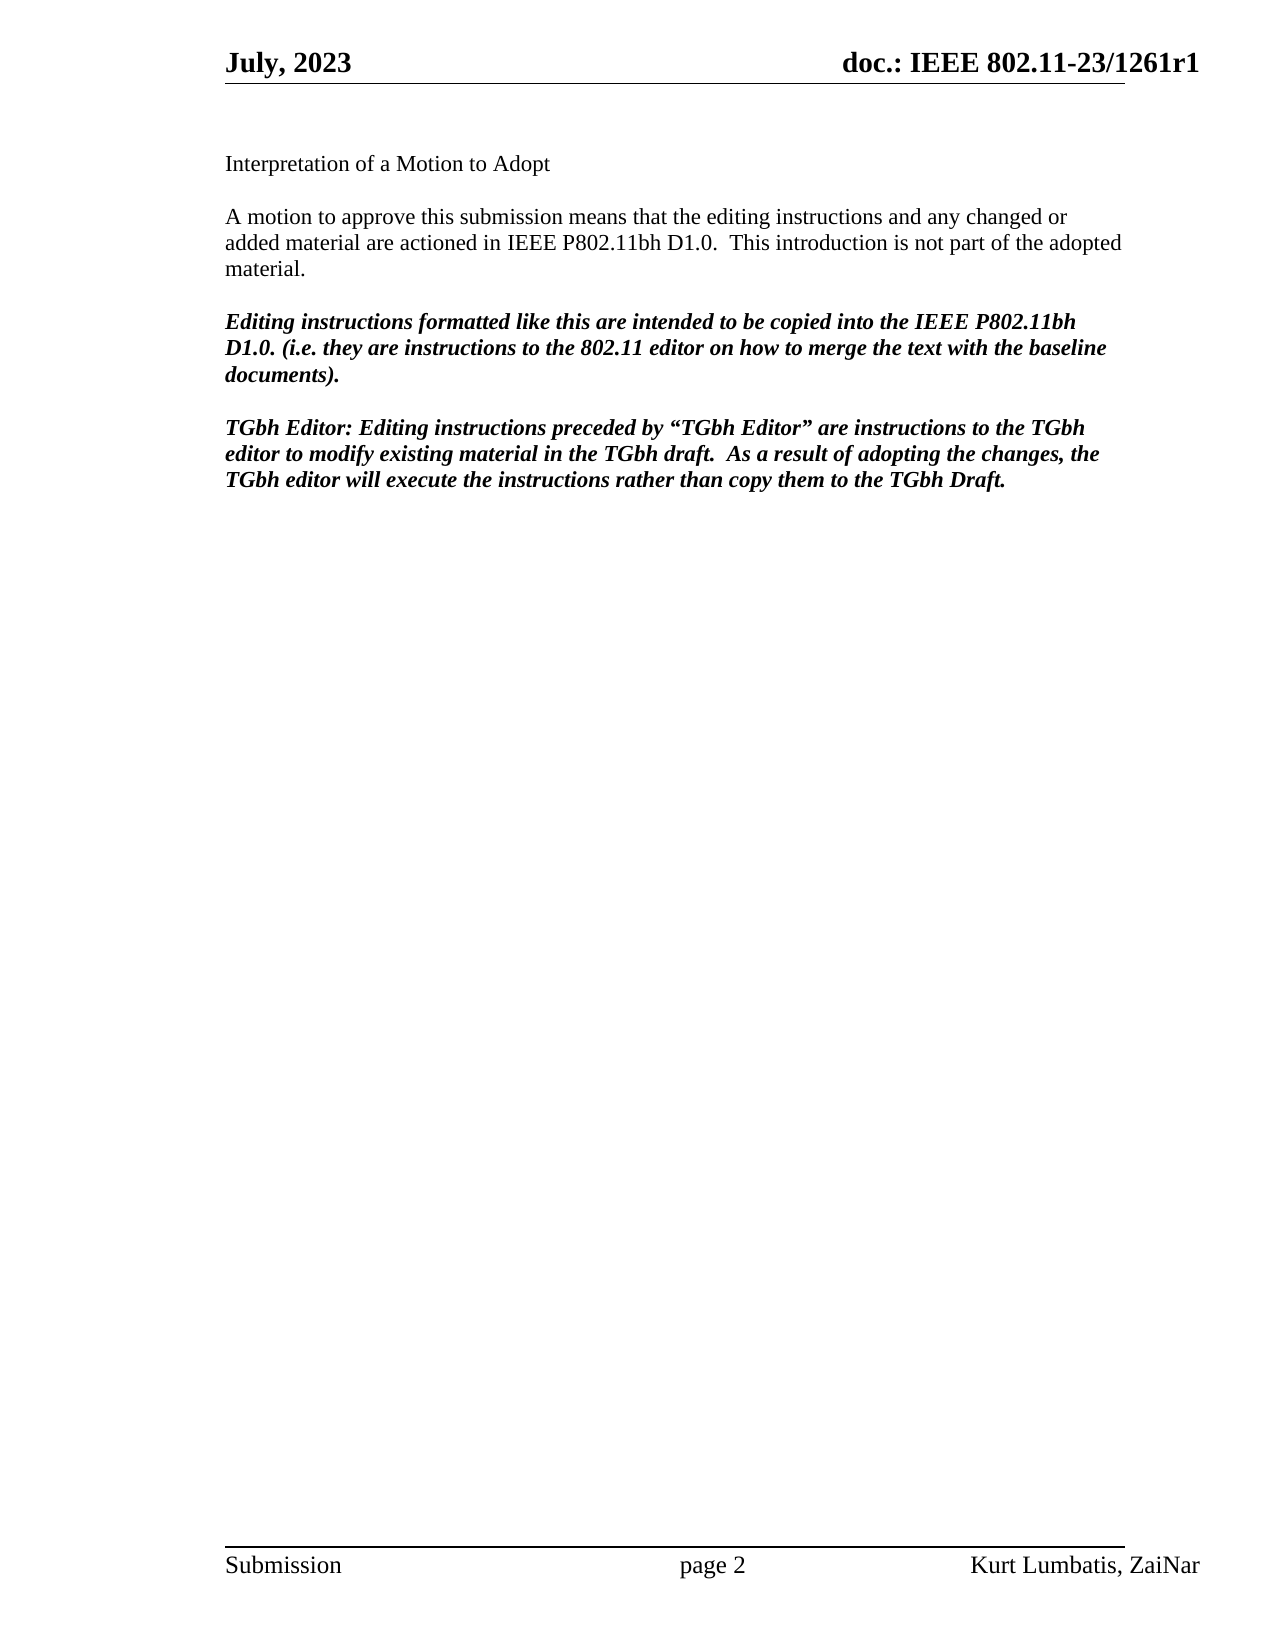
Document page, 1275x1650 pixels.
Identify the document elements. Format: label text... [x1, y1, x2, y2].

text Editing instructions formatted like this are intended to be copied into the IEEE P802.11bh D1.0. (i.e. they are instructions to the 802.11 editor on how to merge the text with the baseline documents). [225, 308, 1125, 387]
text TGbh Editor: Editing instructions preceded by “TGbh Editor” are instructions to the TGbh editor to modify existing material in the TGbh draft. As a result of adopting the changes, the TGbh editor will execute the instructions rather than copy them to the TGbh Draft. [225, 413, 1125, 493]
text A motion to approve this submission means that the editing instructions and any changed or added material are actioned in IEEE P802.11bh D1.0. This introduction is not part of the adopted material. [225, 203, 1125, 282]
text Interpretation of a Motion to Adopt [225, 150, 1125, 176]
